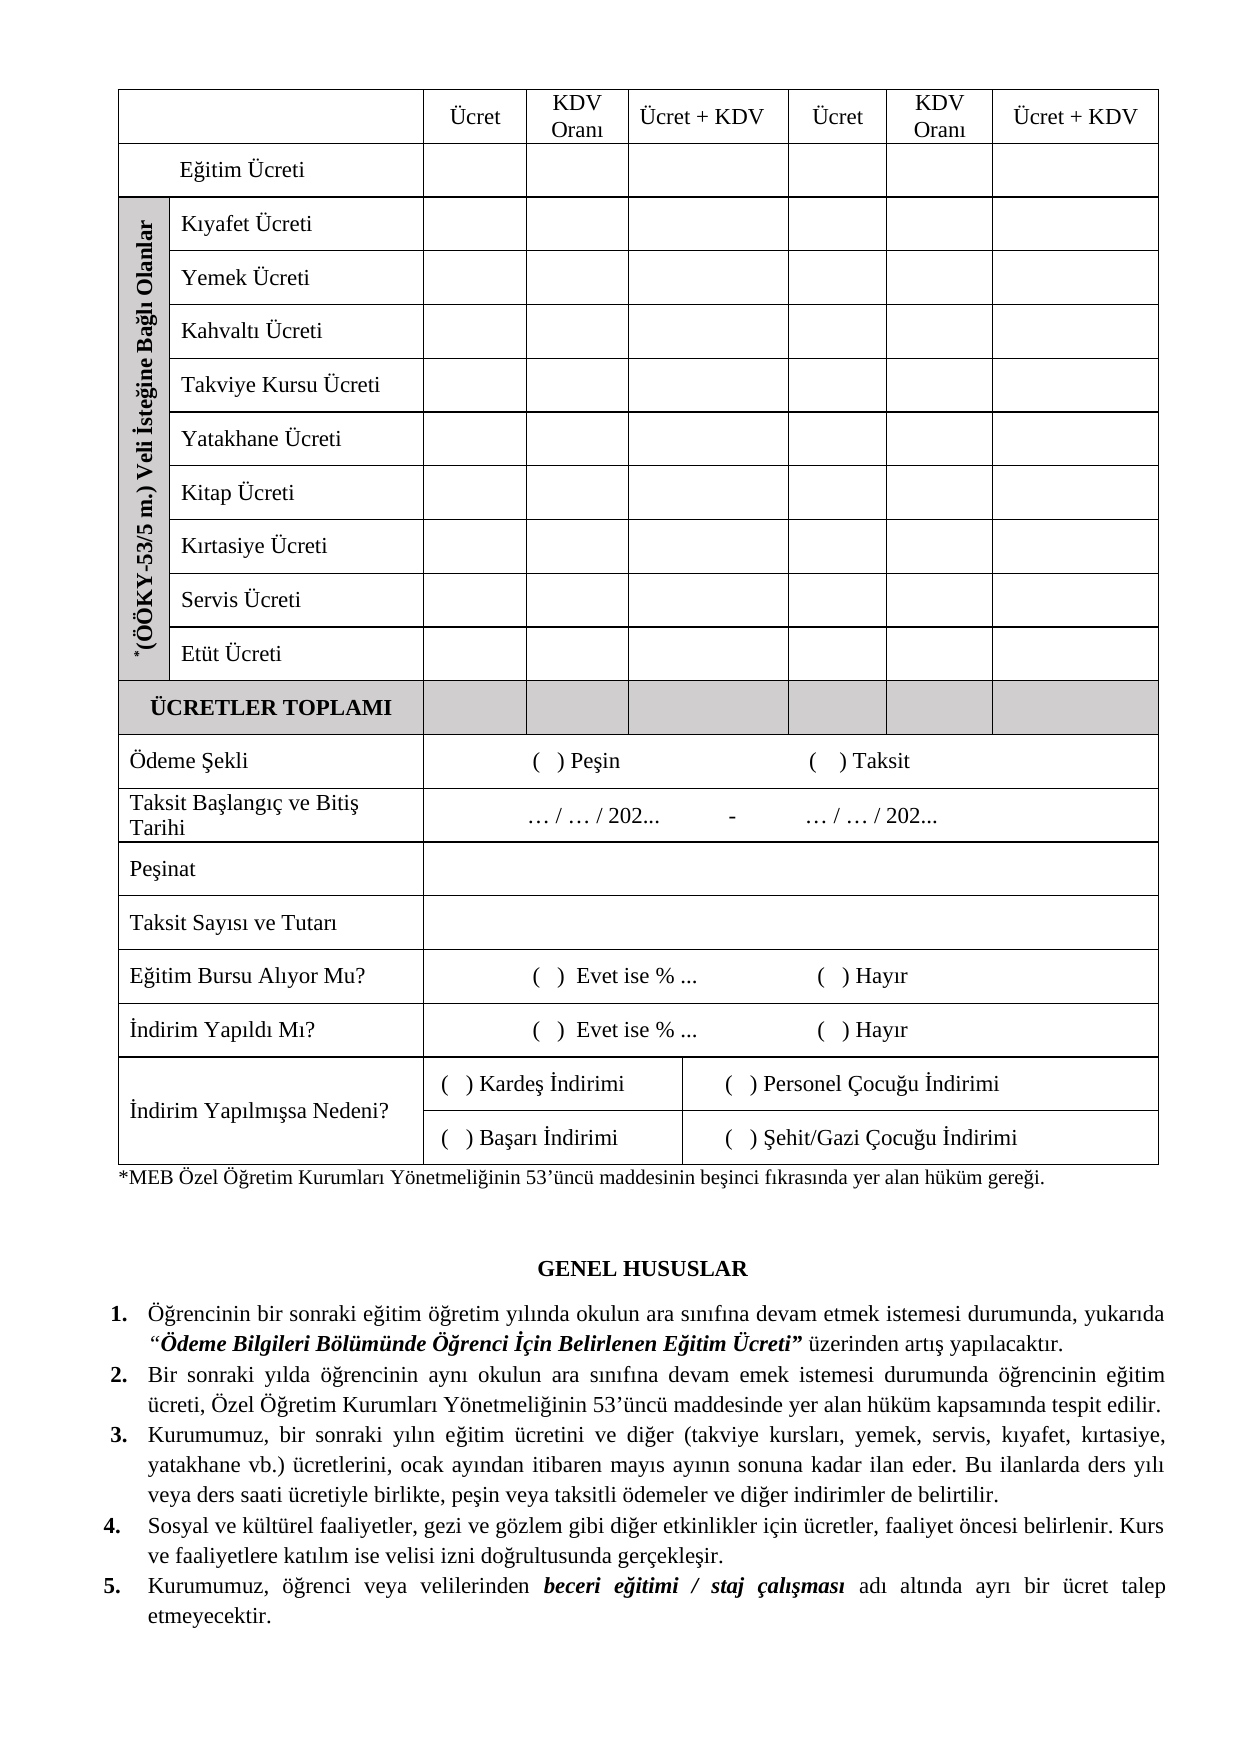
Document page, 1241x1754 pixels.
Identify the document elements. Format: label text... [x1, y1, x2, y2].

table_cell [887, 413, 992, 465]
table_cell [789, 198, 886, 250]
table_cell [527, 359, 628, 411]
table_cell [887, 466, 992, 519]
table_cell Kahvaltı Ücreti [170, 305, 423, 358]
table_cell Ücret [424, 90, 526, 143]
table_cell [789, 628, 886, 680]
table_cell Peşinat [119, 843, 423, 895]
table_cell [887, 305, 992, 358]
table_cell Ücret + KDV [629, 90, 788, 143]
table_cell [527, 198, 628, 250]
table_cell [993, 681, 1158, 734]
table_cell ( ) Evet ise % ... ( ) Hayır [424, 1004, 1158, 1056]
table_cell [424, 843, 1158, 895]
table_cell Taksit Başlangıç ve Bitiş Tarihi [119, 789, 423, 841]
table_cell [527, 574, 628, 626]
table_cell ( ) Peşin ( ) Taksit [424, 735, 1158, 788]
text *MEB Özel Öğretim Kurumları Yönetmeliğinin 53’üncü maddesinin beşinci fıkrasında yer alan hüküm gereği. [118, 1165, 1167, 1189]
table_cell Eğitim Ücreti [119, 144, 423, 196]
table_cell [119, 90, 423, 143]
table_cell [527, 144, 628, 196]
table_cell [993, 466, 1158, 519]
table_cell [789, 144, 886, 196]
table_cell [789, 681, 886, 734]
table_cell Kitap Ücreti [170, 466, 423, 519]
table_cell [424, 198, 526, 250]
table_cell [629, 628, 788, 680]
table_cell [424, 413, 526, 465]
table_cell [629, 359, 788, 411]
table_cell [887, 198, 992, 250]
table_cell [424, 305, 526, 358]
table_cell [424, 466, 526, 519]
list Sosyal ve kültürel faaliyetler, gezi ve gözlem gibi diğer etkinlikler için ücretler, faaliyet öncesi belirlenir. Kurs ve faaliyetlere katılım ise velisi izni doğrultusunda gerçekleşir. [103, 1512, 1167, 1568]
table_cell [993, 144, 1158, 196]
table_cell Ödeme Şekli [119, 735, 423, 788]
table_cell Ücret + KDV [993, 90, 1158, 143]
table_cell [887, 574, 992, 626]
table_cell [424, 628, 526, 680]
table_cell [993, 413, 1158, 465]
table_cell [993, 305, 1158, 358]
list Bir sonraki yılda öğrencinin aynı okulun ara sınıfına devam emek istemesi durumunda öğrencinin eğitim ücreti, Özel Öğretim Kurumları Yönetmeliğinin 53’üncü maddesinde yer alan hüküm kapsamında tespit edilir. [110, 1361, 1167, 1417]
table_cell [527, 628, 628, 680]
table_cell Etüt Ücreti [170, 628, 423, 680]
table_cell [789, 359, 886, 411]
table_cell [993, 198, 1158, 250]
table_cell [527, 305, 628, 358]
table_cell [629, 466, 788, 519]
table_cell [789, 574, 886, 626]
table_cell ( ) Kardeş İndirimi [424, 1058, 682, 1110]
table_cell [887, 144, 992, 196]
table_cell [789, 413, 886, 465]
list Öğrencinin bir sonraki eğitim öğretim yılında okulun ara sınıfına devam etmek istemesi durumunda, yukarıda “Ödeme Bilgileri Bölümünde Öğrenci İçin Belirlenen Eğitim Ücreti” üzerinden artış yapılacaktır. [110, 1300, 1167, 1357]
table_cell [629, 681, 788, 734]
list Kurumumuz, bir sonraki yılın eğitim ücretini ve diğer (takviye kursları, yemek, servis, kıyafet, kırtasiye, yatakhane vb.) ücretlerini, ocak ayından itibaren mayıs ayının sonuna kadar ilan eder. Bu ilanlarda ders yılı veya ders saati ücretiyle birlikte, peşin veya taksitli ödemeler ve diğer indirimler de belirtilir. [110, 1421, 1167, 1508]
table_cell [887, 520, 992, 573]
list Kurumumuz, öğrenci veya velilerinden beceri eğitimi / staj çalışması adı altında ayrı bir ücret talep etmeyecektir. [103, 1572, 1167, 1629]
table_cell [629, 305, 788, 358]
table_cell [424, 359, 526, 411]
table_cell [424, 144, 526, 196]
table_cell [629, 574, 788, 626]
table_cell [789, 251, 886, 304]
table_cell Taksit Sayısı ve Tutarı [119, 896, 423, 949]
table_cell [424, 520, 526, 573]
table_cell [527, 466, 628, 519]
table_cell [424, 896, 1158, 949]
table_cell Kırtasiye Ücreti [170, 520, 423, 573]
table_cell [993, 251, 1158, 304]
table_cell [424, 681, 526, 734]
table_cell [789, 466, 886, 519]
table_cell Kıyafet Ücreti [170, 198, 423, 250]
table_cell [887, 681, 992, 734]
table_cell Ücret [789, 90, 886, 143]
table_cell *(ÖÖKY-53/5 m.) Veli İsteğine Bağlı Olanlar [119, 198, 169, 680]
table_cell [887, 251, 992, 304]
text GENEL HUSUSLAR [118, 1255, 1167, 1282]
table_cell [993, 574, 1158, 626]
table_cell [527, 251, 628, 304]
table_cell KDV Oranı [527, 90, 628, 143]
table_cell [629, 251, 788, 304]
table_cell [527, 520, 628, 573]
table_cell [629, 520, 788, 573]
table_cell … / … / 202... - … / … / 202... [424, 789, 1158, 841]
table_cell ( ) Şehit/Gazi Çocuğu İndirimi [683, 1111, 1158, 1164]
table_cell Eğitim Bursu Alıyor Mu? [119, 950, 423, 1003]
table_cell Yemek Ücreti [170, 251, 423, 304]
table_cell [887, 359, 992, 411]
table_cell [629, 144, 788, 196]
table_cell Servis Ücreti [170, 574, 423, 626]
table_cell [993, 359, 1158, 411]
table_cell [789, 520, 886, 573]
table_cell İndirim Yapılmışsa Nedeni? [119, 1058, 423, 1164]
table_cell ( ) Personel Çocuğu İndirimi [683, 1058, 1158, 1110]
table_cell [993, 628, 1158, 680]
table_cell [629, 413, 788, 465]
table_cell Takviye Kursu Ücreti [170, 359, 423, 411]
table_cell [629, 198, 788, 250]
table_cell [424, 251, 526, 304]
table_cell [424, 574, 526, 626]
table_cell [887, 628, 992, 680]
table_cell [993, 520, 1158, 573]
table_cell [789, 305, 886, 358]
table_cell İndirim Yapıldı Mı? [119, 1004, 423, 1056]
table_cell ÜCRETLER TOPLAMI [119, 681, 423, 734]
table_cell Yatakhane Ücreti [170, 413, 423, 465]
table_cell [527, 413, 628, 465]
table_cell ( ) Başarı İndirimi [424, 1111, 682, 1164]
table_cell ( ) Evet ise % ... ( ) Hayır [424, 950, 1158, 1003]
table_cell KDV Oranı [887, 90, 992, 143]
table_cell [527, 681, 628, 734]
